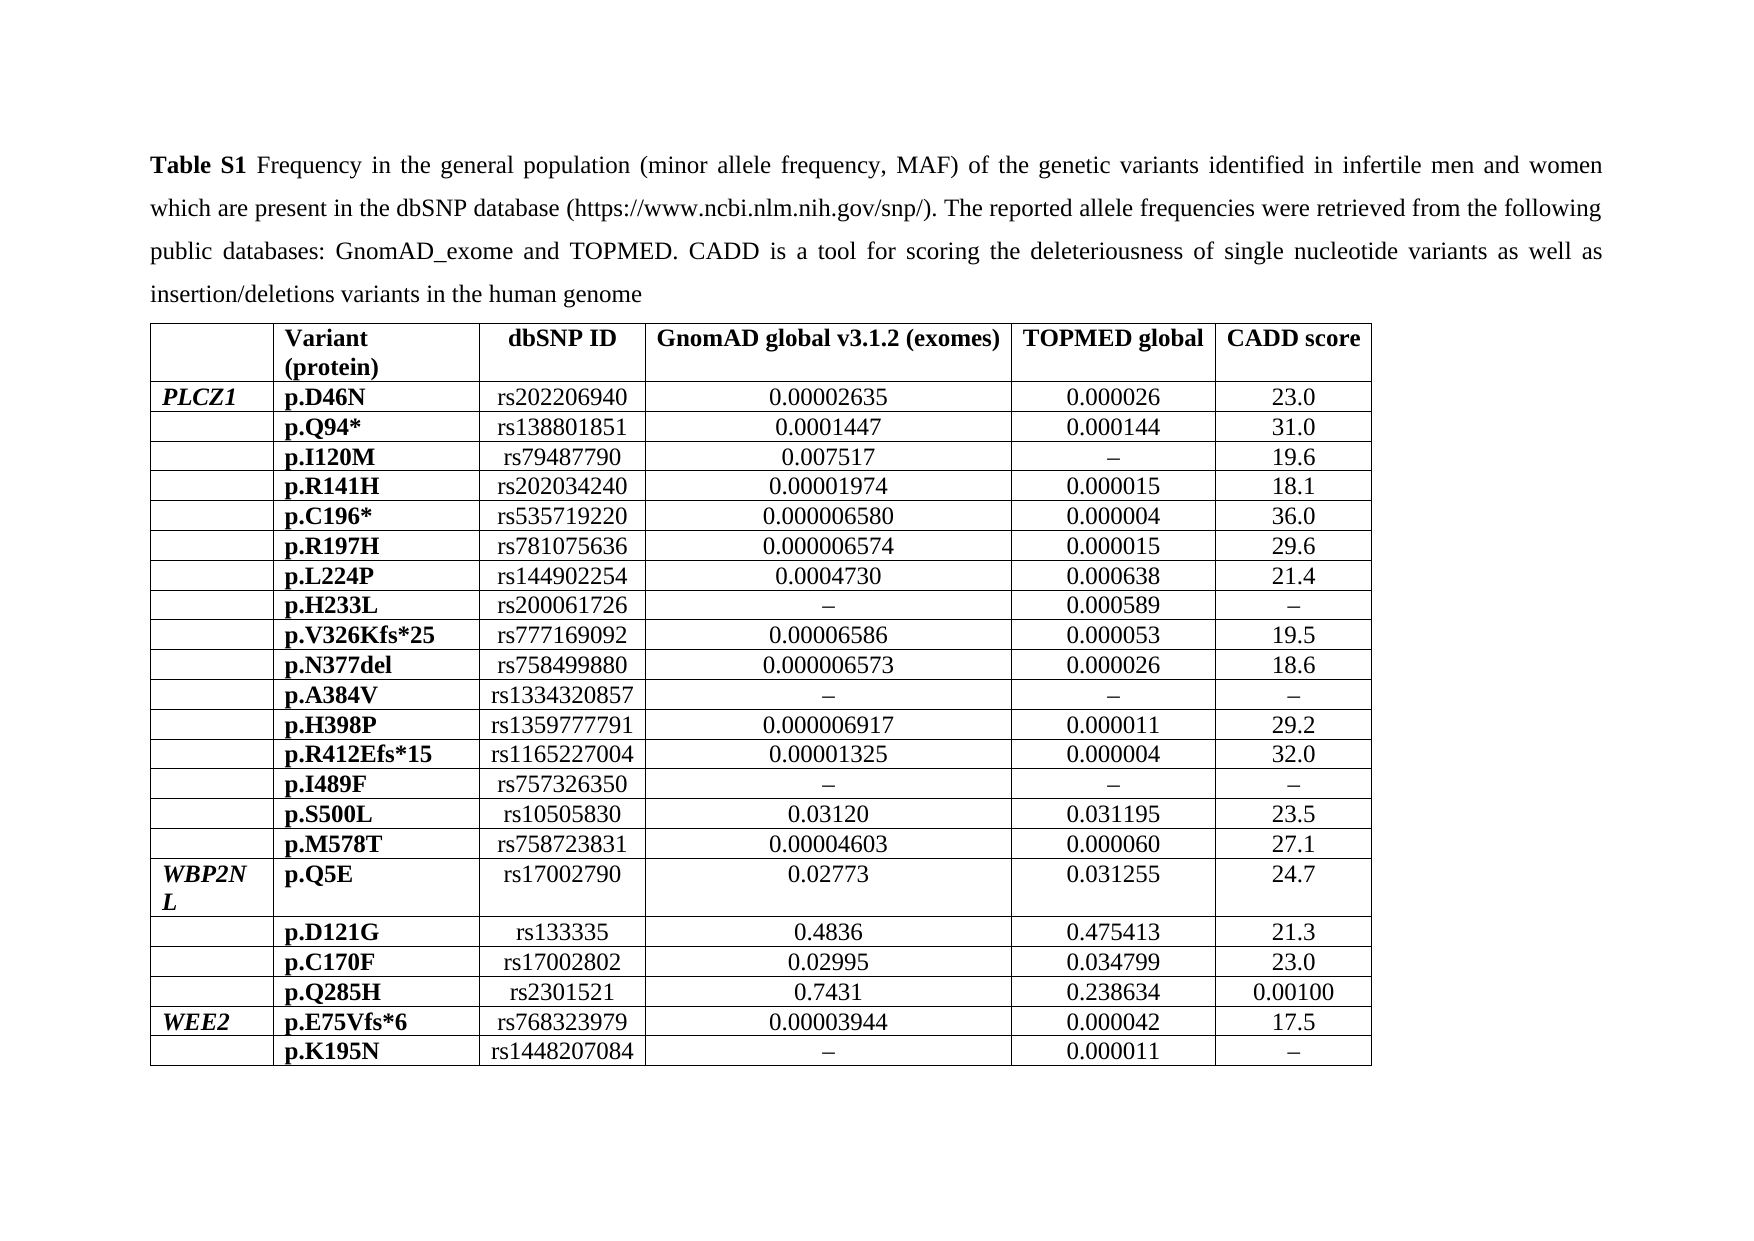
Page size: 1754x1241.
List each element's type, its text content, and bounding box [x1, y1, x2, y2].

table_cell 0.000011 [1012, 1036, 1215, 1065]
table_cell 0.034799 [1012, 947, 1215, 976]
table_cell 0.000053 [1012, 620, 1215, 649]
table_cell 0.031195 [1012, 799, 1215, 828]
table_cell – [646, 769, 1011, 798]
table_cell rs138801851 [480, 412, 645, 441]
table_cell p.H398P [274, 710, 479, 738]
table_cell WBP2NL [151, 859, 273, 916]
table_cell – [1012, 442, 1215, 470]
table_cell 0.00100 [1216, 977, 1371, 1006]
table_header Variant (protein) [274, 324, 479, 381]
table_cell 0.000004 [1012, 740, 1215, 768]
table_cell p.Q285H [274, 977, 479, 1006]
table_cell 36.0 [1216, 501, 1371, 530]
table_cell 0.7431 [646, 977, 1011, 1006]
table_cell [151, 471, 273, 500]
table_cell 21.4 [1216, 561, 1371, 589]
table_cell [151, 561, 273, 589]
table_cell p.M578T [274, 829, 479, 858]
table_cell [151, 829, 273, 858]
table_cell p.R197H [274, 531, 479, 560]
table_header dbSNP ID [480, 324, 645, 381]
table_cell p.I489F [274, 769, 479, 798]
table_cell – [1216, 769, 1371, 798]
table_cell 0.475413 [1012, 917, 1215, 946]
table_header TOPMED global [1012, 324, 1215, 381]
table_cell 0.000589 [1012, 591, 1215, 619]
table_cell p.Q5E [274, 859, 479, 916]
table_cell p.D46N [274, 382, 479, 411]
table_cell 0.031255 [1012, 859, 1215, 916]
table_cell p.R412Efs*15 [274, 740, 479, 768]
table_cell [151, 917, 273, 946]
table_cell 0.0004730 [646, 561, 1011, 589]
table_cell [151, 591, 273, 619]
table_cell 32.0 [1216, 740, 1371, 768]
table_cell – [1216, 680, 1371, 709]
table_header [151, 324, 273, 381]
table_cell PLCZ1 [151, 382, 273, 411]
table_cell 0.00004603 [646, 829, 1011, 858]
table_cell 19.5 [1216, 620, 1371, 649]
table_cell [151, 442, 273, 470]
table_cell – [646, 1036, 1011, 1065]
table_cell 18.6 [1216, 650, 1371, 679]
table_cell 29.2 [1216, 710, 1371, 738]
table_cell 0.000638 [1012, 561, 1215, 589]
table_cell p.S500L [274, 799, 479, 828]
table_cell [151, 947, 273, 976]
table_cell 18.1 [1216, 471, 1371, 500]
table_cell 0.000042 [1012, 1007, 1215, 1035]
table_cell p.C170F [274, 947, 479, 976]
table_cell rs202206940 [480, 382, 645, 411]
table_cell [151, 650, 273, 679]
table_cell 0.000060 [1012, 829, 1215, 858]
table_cell 0.000026 [1012, 650, 1215, 679]
table_cell 0.00003944 [646, 1007, 1011, 1035]
table_cell [151, 680, 273, 709]
table_cell 0.02773 [646, 859, 1011, 916]
table_cell rs1165227004 [480, 740, 645, 768]
table_cell [151, 501, 273, 530]
table_cell – [1012, 769, 1215, 798]
table_cell rs79487790 [480, 442, 645, 470]
table_cell [151, 710, 273, 738]
table_cell p.H233L [274, 591, 479, 619]
table_cell [151, 531, 273, 560]
table_cell [151, 977, 273, 1006]
table_cell 0.00002635 [646, 382, 1011, 411]
table_cell – [1216, 1036, 1371, 1065]
table_cell [151, 1036, 273, 1065]
table_cell rs758499880 [480, 650, 645, 679]
table_cell 0.000144 [1012, 412, 1215, 441]
table_cell [151, 799, 273, 828]
table_cell p.N377del [274, 650, 479, 679]
table_cell 0.007517 [646, 442, 1011, 470]
table_cell p.L224P [274, 561, 479, 589]
table_cell 0.000006573 [646, 650, 1011, 679]
table_cell 0.000006574 [646, 531, 1011, 560]
table_cell – [646, 591, 1011, 619]
table_cell rs1334320857 [480, 680, 645, 709]
table_header GnomAD global v3.1.2 (exomes) [646, 324, 1011, 381]
table_cell p.A384V [274, 680, 479, 709]
table_cell – [646, 680, 1011, 709]
table_cell [151, 769, 273, 798]
table_cell 19.6 [1216, 442, 1371, 470]
table_cell 23.0 [1216, 947, 1371, 976]
table_cell [151, 412, 273, 441]
table_cell 23.0 [1216, 382, 1371, 411]
table_cell p.C196* [274, 501, 479, 530]
table_cell 21.3 [1216, 917, 1371, 946]
table_cell rs10505830 [480, 799, 645, 828]
text Table S1 Frequency in the general population (minor allele frequency, MAF) of the genetic variants identified in infertile men and women which are present in the dbSNP database (https://www.ncbi.nlm.nih.gov/snp/). The reported allele frequencies were retrieved from the following public databases: GnomAD_exome and TOPMED. CADD is a tool for scoring the deleteriousness of single nucleotide variants as well as insertion/deletions variants in the human genome [150, 150, 1604, 308]
table_cell 0.000026 [1012, 382, 1215, 411]
table_cell p.D121G [274, 917, 479, 946]
table_cell rs2301521 [480, 977, 645, 1006]
table_cell rs133335 [480, 917, 645, 946]
table_cell rs781075636 [480, 531, 645, 560]
table_cell p.K195N [274, 1036, 479, 1065]
table_cell p.E75Vfs*6 [274, 1007, 479, 1035]
table_header CADD score [1216, 324, 1371, 381]
table_cell 0.00001974 [646, 471, 1011, 500]
table_cell 0.000015 [1012, 531, 1215, 560]
table_cell p.V326Kfs*25 [274, 620, 479, 649]
table_cell 27.1 [1216, 829, 1371, 858]
table_cell p.R141H [274, 471, 479, 500]
table_cell 0.03120 [646, 799, 1011, 828]
table_cell 0.000006580 [646, 501, 1011, 530]
table_cell rs202034240 [480, 471, 645, 500]
table_cell 17.5 [1216, 1007, 1371, 1035]
table_cell 24.7 [1216, 859, 1371, 916]
table_cell 0.00001325 [646, 740, 1011, 768]
table_cell p.Q94* [274, 412, 479, 441]
table_cell WEE2 [151, 1007, 273, 1035]
table_cell 0.000006917 [646, 710, 1011, 738]
table_cell rs1448207084 [480, 1036, 645, 1065]
table_cell rs768323979 [480, 1007, 645, 1035]
table_cell [151, 740, 273, 768]
table_cell [151, 620, 273, 649]
table_cell 29.6 [1216, 531, 1371, 560]
table_cell 0.00006586 [646, 620, 1011, 649]
table_cell – [1012, 680, 1215, 709]
table_cell 31.0 [1216, 412, 1371, 441]
table_cell rs758723831 [480, 829, 645, 858]
table_cell 0.000004 [1012, 501, 1215, 530]
table_cell 23.5 [1216, 799, 1371, 828]
table_cell rs144902254 [480, 561, 645, 589]
table_cell 0.000015 [1012, 471, 1215, 500]
table_cell p.I120M [274, 442, 479, 470]
table_cell rs17002790 [480, 859, 645, 916]
table_cell rs535719220 [480, 501, 645, 530]
table_cell rs757326350 [480, 769, 645, 798]
table_cell 0.238634 [1012, 977, 1215, 1006]
table_cell 0.0001447 [646, 412, 1011, 441]
table_cell – [1216, 591, 1371, 619]
table_cell 0.4836 [646, 917, 1011, 946]
table_cell rs17002802 [480, 947, 645, 976]
table_cell rs1359777791 [480, 710, 645, 738]
table_cell 0.000011 [1012, 710, 1215, 738]
table_cell rs200061726 [480, 591, 645, 619]
table_cell rs777169092 [480, 620, 645, 649]
table_cell 0.02995 [646, 947, 1011, 976]
